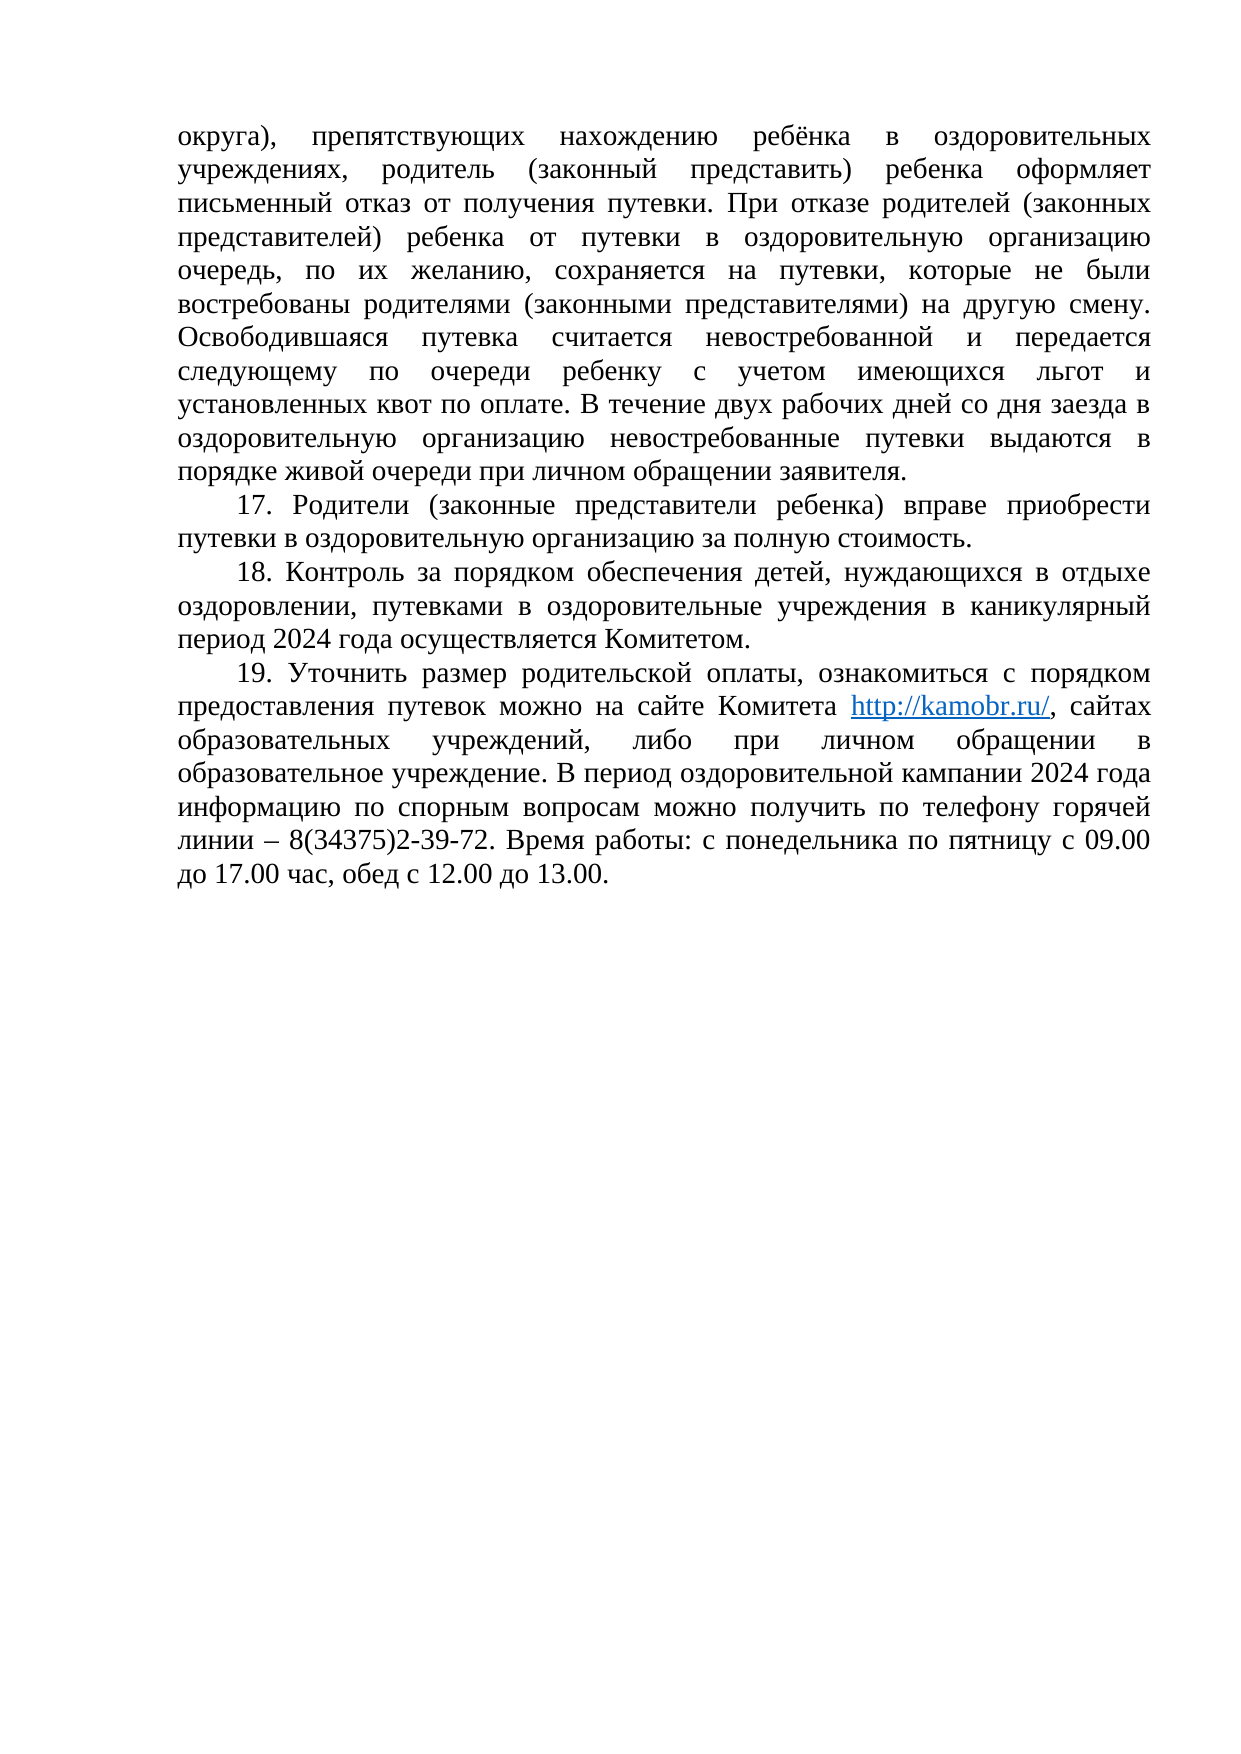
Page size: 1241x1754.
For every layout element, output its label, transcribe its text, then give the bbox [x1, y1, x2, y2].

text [177, 118, 1152, 487]
text 19. Уточнить размер родительской оплаты, ознакомиться с порядком предоставления путевок можно на сайте Комитета http://kamobr.ru/, сайтах образовательных учреждений, либо при личном обращении в образовательное учреждение. В период оздоровительной кампании 2024 года информацию по спорным вопросам можно получить по телефону горячей линии – 8(34375)2-39-72. Время работы: с понедельника по пятницу с 09.00 до 17.00 час, обед с 12.00 до 13.00. [177, 655, 1152, 889]
text 17. Родители (законные представители ребенка) вправе приобрести путевки в оздоровительную организацию за полную стоимость. [177, 487, 1152, 554]
text 18. Контроль за порядком обеспечения детей, нуждающихся в отдыхе оздоровлении, путевками в оздоровительные учреждения в каникулярный период 2024 года осуществляется Комитетом. [177, 554, 1152, 655]
